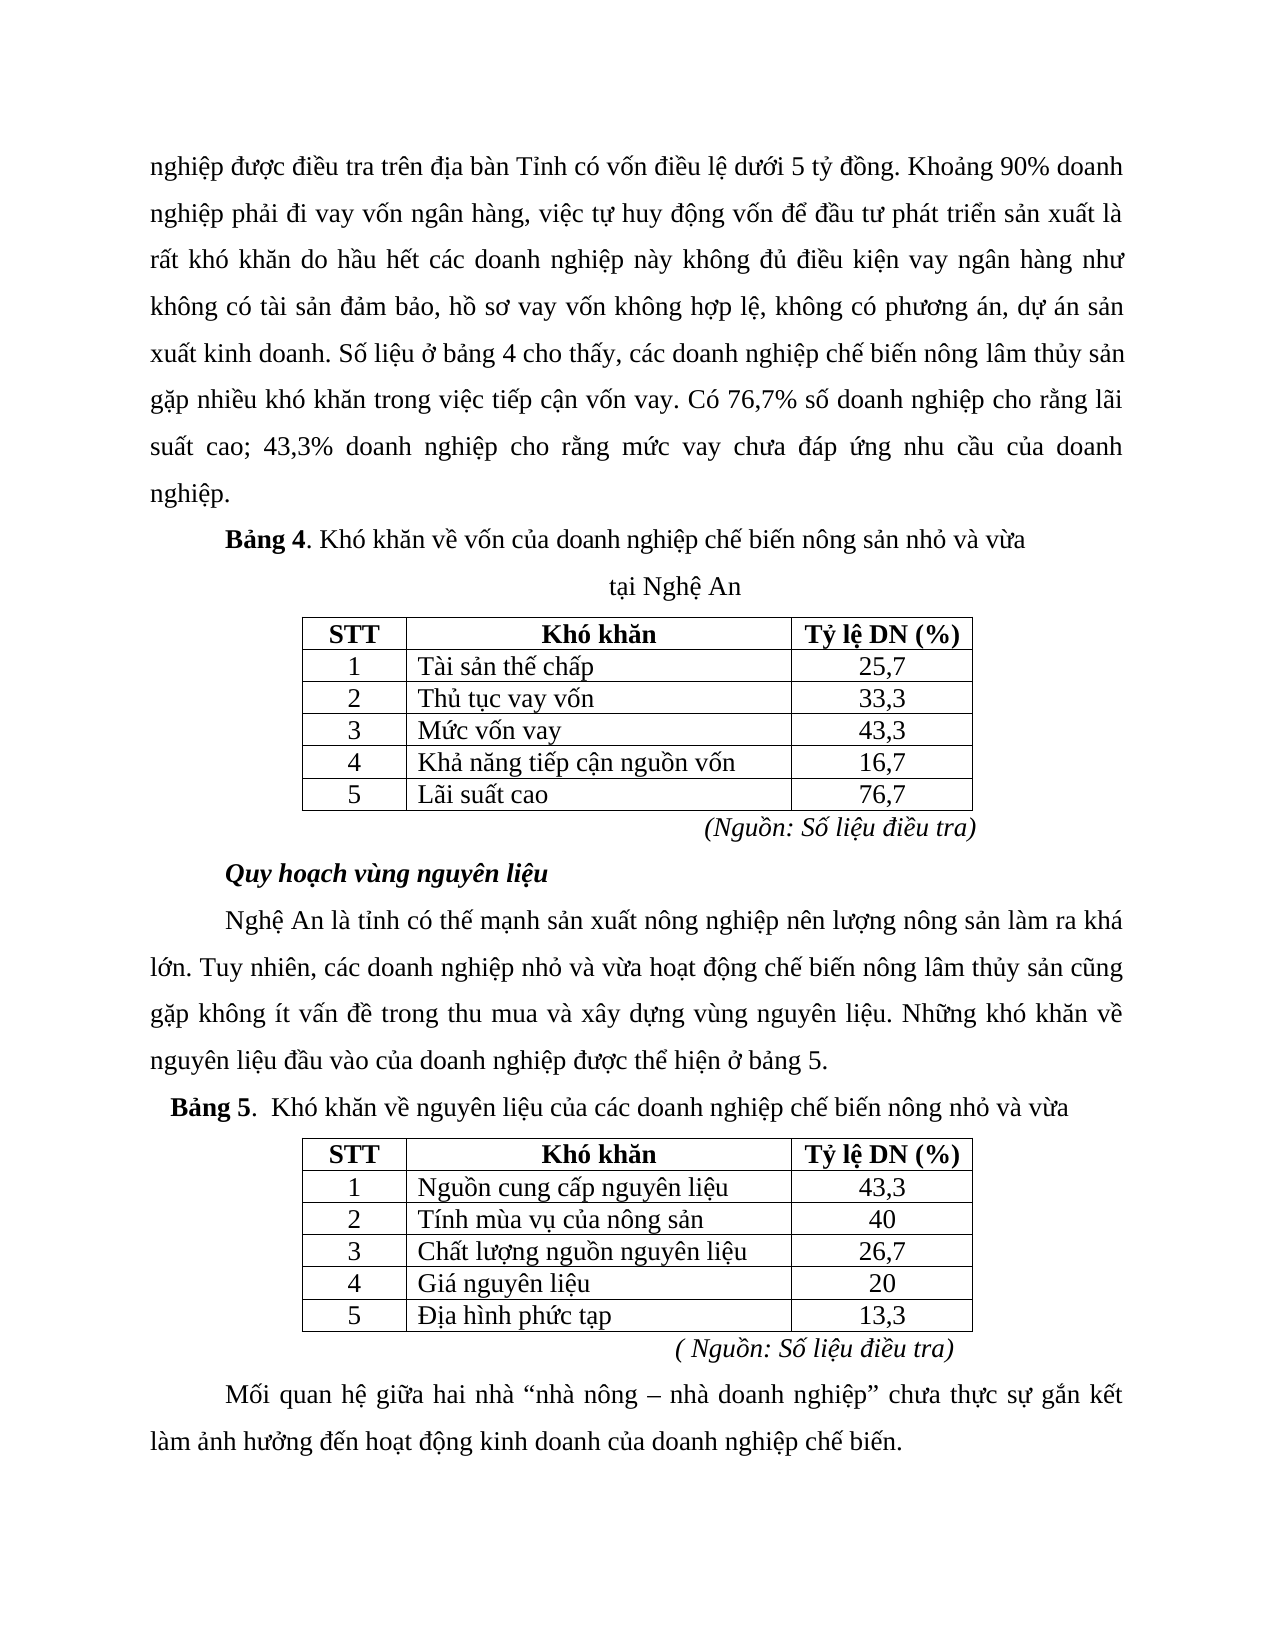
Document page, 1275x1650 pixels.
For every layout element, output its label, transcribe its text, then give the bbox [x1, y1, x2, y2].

table_cell 5 [303, 1300, 406, 1331]
table_header Khó khăn [407, 1139, 791, 1170]
table_cell Thủ tục vay vốn [407, 682, 791, 713]
table_cell 16,7 [792, 746, 972, 778]
table_cell 3 [303, 714, 406, 745]
text Bảng 5. Khó khăn về nguyên liệu của các doanh nghiệp chế biến nông nhỏ và vừa [150, 1091, 1125, 1122]
table_cell 3 [303, 1235, 406, 1266]
table_cell Giá nguyên liệu [407, 1267, 791, 1298]
table_header STT [303, 1139, 406, 1170]
table_cell 2 [303, 1203, 406, 1234]
table_cell 25,7 [792, 650, 972, 681]
table_cell 20 [792, 1267, 972, 1298]
table_cell 1 [303, 650, 406, 681]
table_cell Tài sản thế chấp [407, 650, 791, 681]
table_cell 4 [303, 1267, 406, 1298]
text Mối quan hệ giữa hai nhà “nhà nông – nhà doanh nghiệp” chưa thực sự gắn kết làm ảnh hưởng đến hoạt động kinh doanh của doanh nghiệp chế biến. [150, 1378, 1125, 1456]
table_cell 76,7 [792, 779, 972, 810]
table_cell Chất lượng nguồn nguyên liệu [407, 1235, 791, 1266]
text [150, 150, 1125, 508]
table_cell Khả năng tiếp cận nguồn vốn [407, 746, 791, 778]
table_cell 43,3 [792, 1171, 972, 1202]
table_cell 2 [303, 682, 406, 713]
table_cell 40 [792, 1203, 972, 1234]
table_header Tỷ lệ DN (%) [792, 1139, 972, 1170]
table_cell Mức vốn vay [407, 714, 791, 745]
text tại Nghệ An [150, 570, 1125, 601]
table_cell 33,3 [792, 682, 972, 713]
table_header STT [303, 618, 406, 649]
text Bảng 4. Khó khăn về vốn của doanh nghiệp chế biến nông sản nhỏ và vừa [225, 523, 1125, 554]
table_header Khó khăn [407, 618, 791, 649]
table_cell 43,3 [792, 714, 972, 745]
table_cell 26,7 [792, 1235, 972, 1266]
table_cell Nguồn cung cấp nguyên liệu [407, 1171, 791, 1202]
table_cell 5 [303, 779, 406, 810]
text Nghệ An là tỉnh có thế mạnh sản xuất nông nghiệp nên lượng nông sản làm ra khá lớn. Tuy nhiên, các doanh nghiệp nhỏ và vừa hoạt động chế biến nông lâm thủy sản cũng gặp không ít vấn đề trong thu mua và xây dựng vùng nguyên liệu. Những khó khăn về nguyên liệu đầu vào của doanh nghiệp được thể hiện ở bảng 5. [150, 904, 1125, 1075]
table_cell 4 [303, 746, 406, 778]
table_cell 1 [303, 1171, 406, 1202]
text ( Nguồn: Số liệu điều tra) [150, 1332, 1125, 1363]
table_header Tỷ lệ DN (%) [792, 618, 972, 649]
table_cell Địa hình phức tạp [407, 1300, 791, 1331]
table_cell Tính mùa vụ của nông sản [407, 1203, 791, 1234]
table_cell Lãi suất cao [407, 779, 791, 810]
text (Nguồn: Số liệu điều tra) [150, 811, 1125, 842]
text Quy hoạch vùng nguyên liệu [150, 857, 1125, 889]
table_cell 13,3 [792, 1300, 972, 1331]
